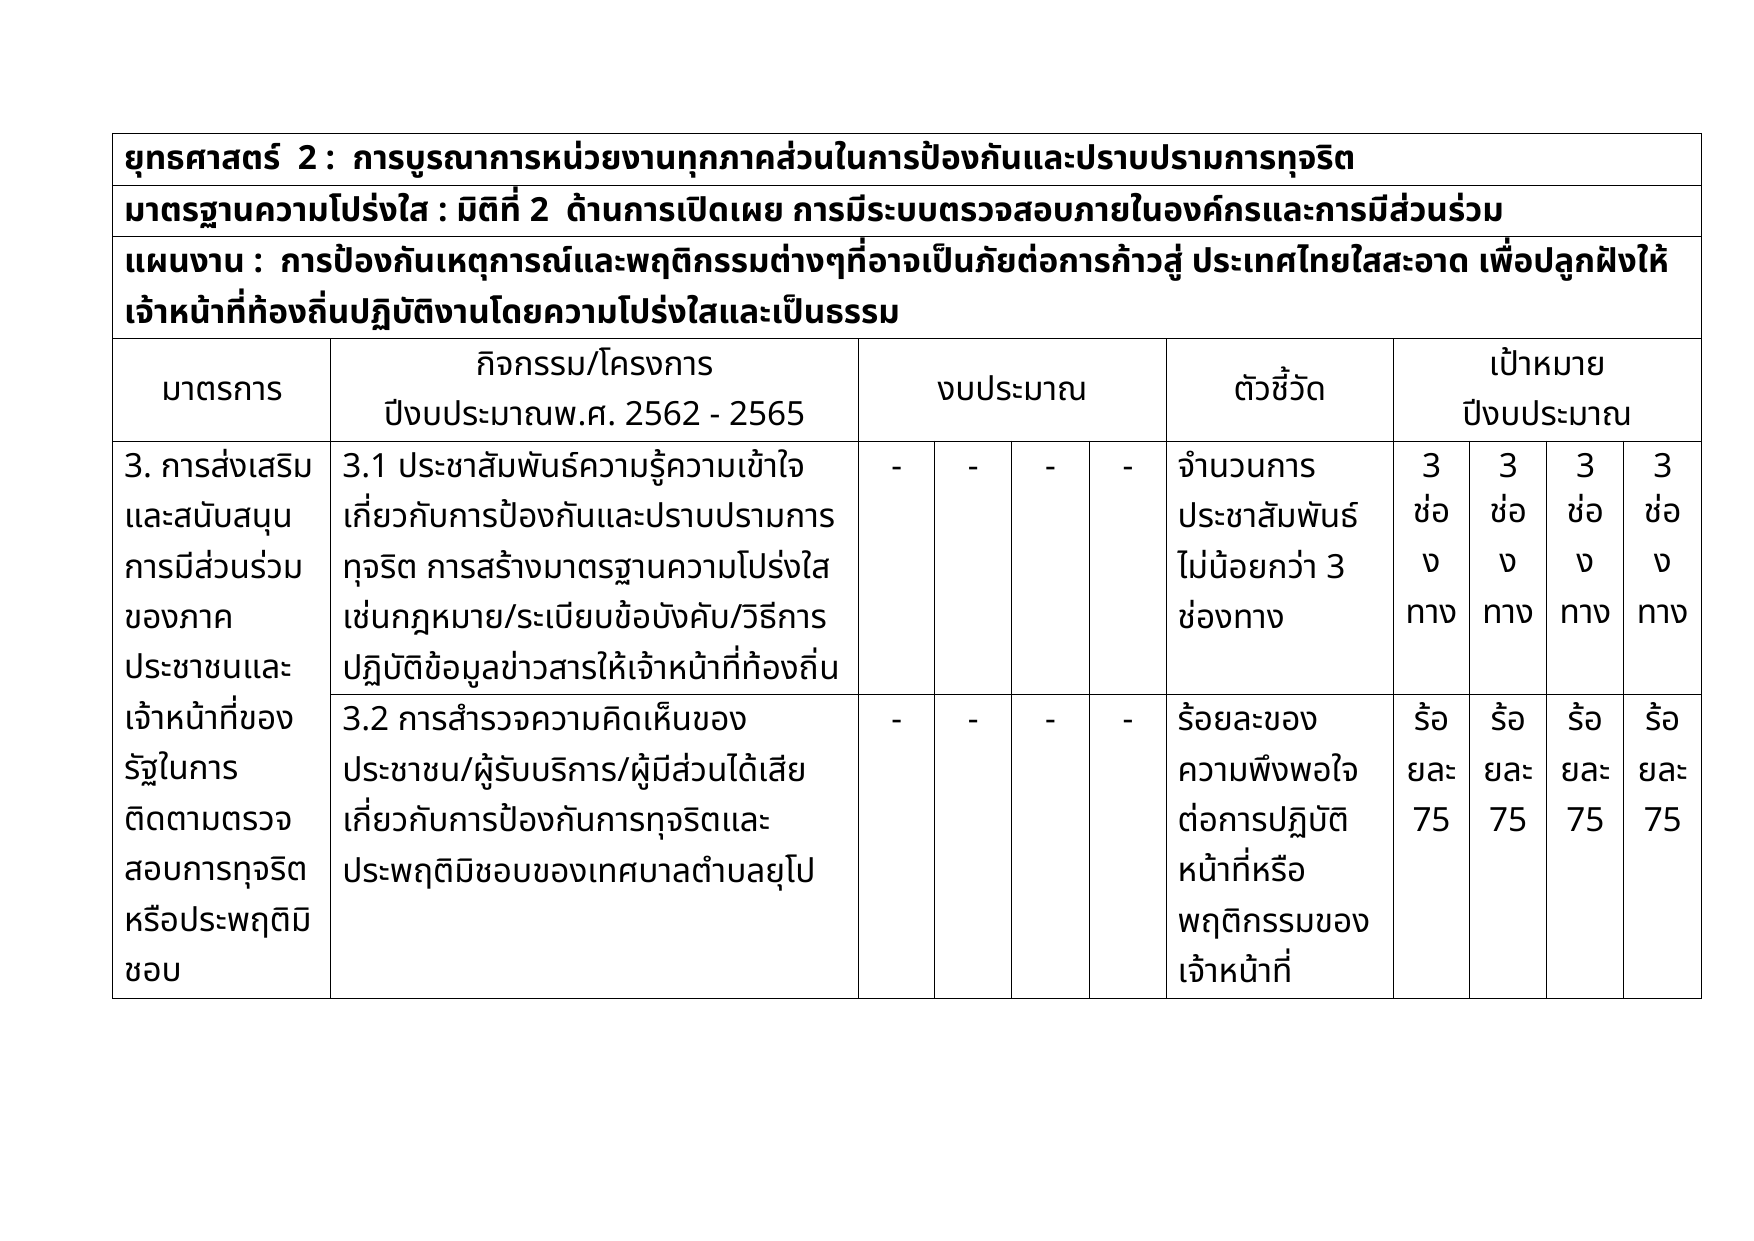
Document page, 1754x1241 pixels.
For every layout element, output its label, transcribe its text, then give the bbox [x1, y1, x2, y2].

table_cell 3 ช่อง ทาง [1624, 442, 1701, 694]
table_cell - [859, 442, 934, 694]
table_cell ร้อยละ 75 [1394, 695, 1469, 998]
table_cell ร้อยละของความพึงพอใจต่อการปฏิบัติหน้าที่หรือพฤติกรรมของเจ้าหน้าที่ [1167, 695, 1393, 998]
table_cell ร้อยละ 75 [1470, 695, 1546, 998]
table_cell - [859, 695, 934, 998]
table_cell - [1090, 695, 1166, 998]
table_cell งบประมาณ [859, 339, 1166, 441]
table_cell กิจกรรม/โครงการ ปีงบประมาณพ.ศ. 2562 - 2565 [331, 339, 858, 441]
table_cell 3.1 ประชาสัมพันธ์ความรู้ความเข้าใจเกี่ยวกับการป้องกันและปราบปรามการทุจริต การสร้างมาตรฐานความโปร่งใสเช่นกฎหมาย/ระเบียบข้อบังคับ/วิธีการปฏิบัติข้อมูลข่าวสารให้เจ้าหน้าที่ท้องถิ่น [331, 442, 858, 694]
table_cell - [1090, 442, 1166, 694]
table_cell เป้าหมายปีงบประมาณ [1394, 339, 1701, 441]
table_cell จำนวนการประชาสัมพันธ์ไม่น้อยกว่า 3 ช่องทาง [1167, 442, 1393, 694]
table_cell 3 ช่อง ทาง [1394, 442, 1469, 694]
table_cell - [1012, 442, 1089, 694]
table_cell แผนงาน : การป้องกันเหตุการณ์และพฤติกรรมต่างๆที่อาจเป็นภัยต่อการก้าวสู่ ประเทศไทยใสสะอาด เพื่อปลูกฝังให้เจ้าหน้าที่ท้องถิ่นปฏิบัติงานโดยความโปร่งใสและเป็นธรรม [113, 237, 1701, 338]
table_cell 3. การส่งเสริมและสนับสนุนการมีส่วนร่วมของภาคประชาชนและเจ้าหน้าที่ของรัฐในการติดตามตรวจสอบการทุจริตหรือประพฤติมิชอบ [113, 442, 330, 998]
table_cell 3 ช่อง ทาง [1547, 442, 1623, 694]
table_header ยุทธศาสตร์ 2 : การบูรณาการหน่วยงานทุกภาคส่วนในการป้องกันและปราบปรามการทุจริต [113, 134, 1701, 184]
table_cell 3.2 การสำรวจความคิดเห็นของประชาชน/ผู้รับบริการ/ผู้มีส่วนได้เสียเกี่ยวกับการป้องกันการทุจริตและประพฤติมิชอบของเทศบาลตำบลยุโป [331, 695, 858, 998]
table_cell ร้อยละ 75 [1624, 695, 1701, 998]
table_cell มาตรการ [113, 339, 330, 441]
table_cell - [935, 442, 1011, 694]
table_cell ร้อยละ 75 [1547, 695, 1623, 998]
table_cell มาตรฐานความโปร่งใส : มิติที่ 2 ด้านการเปิดเผย การมีระบบตรวจสอบภายในองค์กรและการมีส่วนร่วม [113, 186, 1701, 236]
table_cell ตัวชี้วัด [1167, 339, 1393, 441]
table_cell 3 ช่อง ทาง [1470, 442, 1546, 694]
table_cell - [1012, 695, 1089, 998]
table_cell - [935, 695, 1011, 998]
